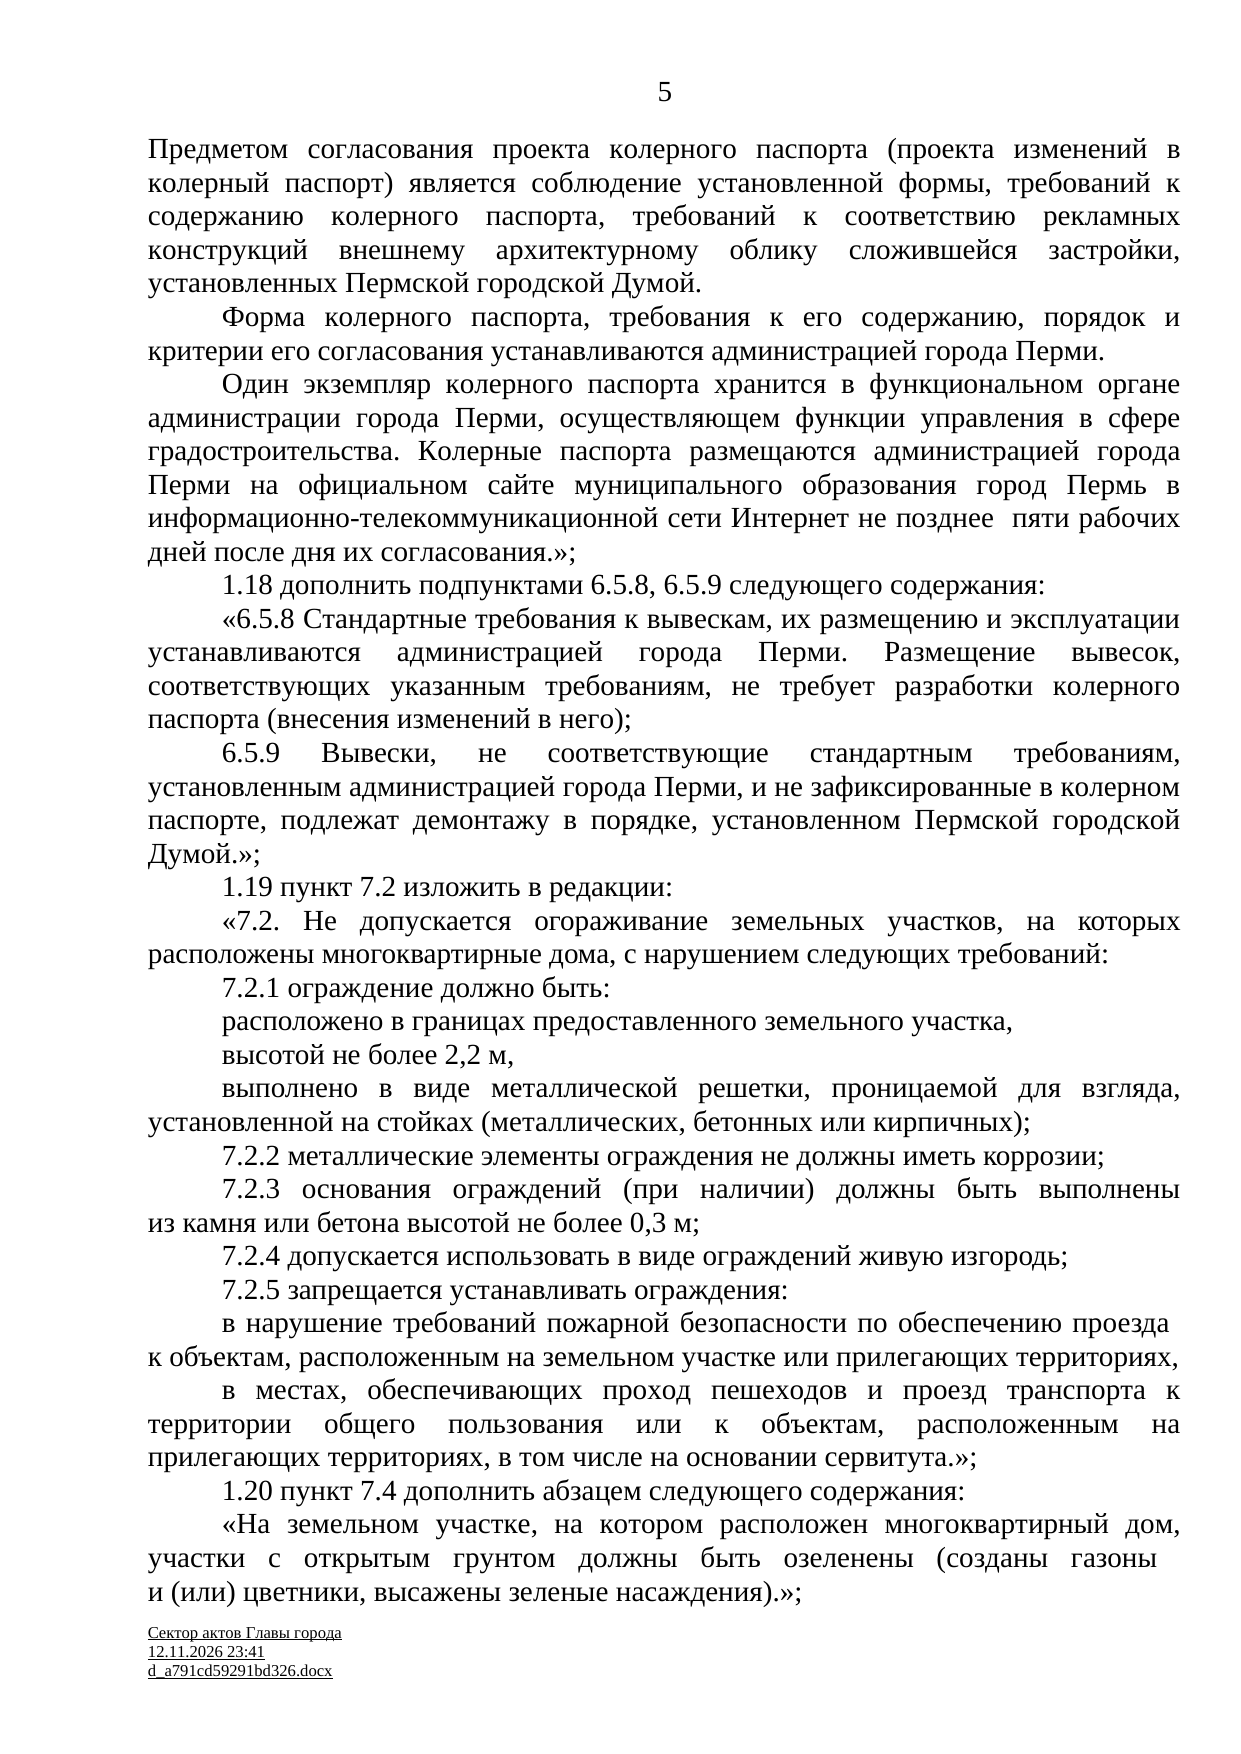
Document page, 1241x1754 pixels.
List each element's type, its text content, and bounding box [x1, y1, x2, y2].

text выполнено в виде металлической решетки, проницаемой для взгляда, установленной на стойках (металлических, бетонных или кирпичных); [148, 1071, 1181, 1138]
text 7.2.5 запрещается устанавливать ограждения: [148, 1272, 1181, 1305]
text расположено в границах предоставленного земельного участка, [148, 1003, 1181, 1037]
text высотой не более 2,2 м, [148, 1037, 1181, 1071]
text в нарушение требований пожарной безопасности по обеспечению проезда к объектам, расположенным на земельном участке или прилегающих территориях, [148, 1305, 1181, 1372]
text Форма колерного паспорта, требования к его содержанию, порядок и критерии его согласования устанавливаются администрацией города Перми. [148, 299, 1181, 366]
text 7.2.3 основания ограждений (при наличии) должны быть выполнены из камня или бетона высотой не более 0,3 м; [148, 1171, 1181, 1238]
text «6.5.8 Стандартные требования к вывескам, их размещению и эксплуатации устанавливаются администрацией города Перми. Размещение вывесок, соответствующих указанным требованиям, не требует разработки колерного паспорта (внесения изменений в него); [148, 601, 1181, 735]
text 1.19 пункт 7.2 изложить в редакции: [148, 869, 1181, 903]
text 7.2.2 металлические элементы ограждения не должны иметь коррозии; [148, 1138, 1181, 1171]
text 6.5.9 Вывески, не соответствующие стандартным требованиям, установленным администрацией города Перми, и не зафиксированные в колерном паспорте, подлежат демонтажу в порядке, установленном Пермской городской Думой.»; [148, 735, 1181, 869]
text в местах, обеспечивающих проход пешеходов и проезд транспорта к территории общего пользования или к объектам, расположенным на прилегающих территориях, в том числе на основании сервитута.»; [148, 1372, 1181, 1473]
text 7.2.4 допускается использовать в виде ограждений живую изгородь; [148, 1238, 1181, 1272]
text «7.2. Не допускается огораживание земельных участков, на которых расположены многоквартирные дома, с нарушением следующих требований: [148, 903, 1181, 970]
text 7.2.1 ограждение должно быть: [148, 970, 1181, 1003]
text 1.18 дополнить подпунктами 6.5.8, 6.5.9 следующего содержания: [148, 567, 1181, 601]
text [148, 131, 1181, 299]
text Один экземпляр колерного паспорта хранится в функциональном органе администрации города Перми, осуществляющем функции управления в сфере градостроительства. Колерные паспорта размещаются администрацией города Перми на официальном сайте муниципального образования город Пермь в информационно-телекоммуникационной сети Интернет не позднее пяти рабочих дней после дня их согласования.»; [148, 366, 1181, 567]
text «На земельном участке, на котором расположен многоквартирный дом, участки с открытым грунтом должны быть озеленены (созданы газоны и (или) цветники, высажены зеленые насаждения).»; [148, 1507, 1181, 1607]
text 1.20 пункт 7.4 дополнить абзацем следующего содержания: [148, 1473, 1181, 1507]
